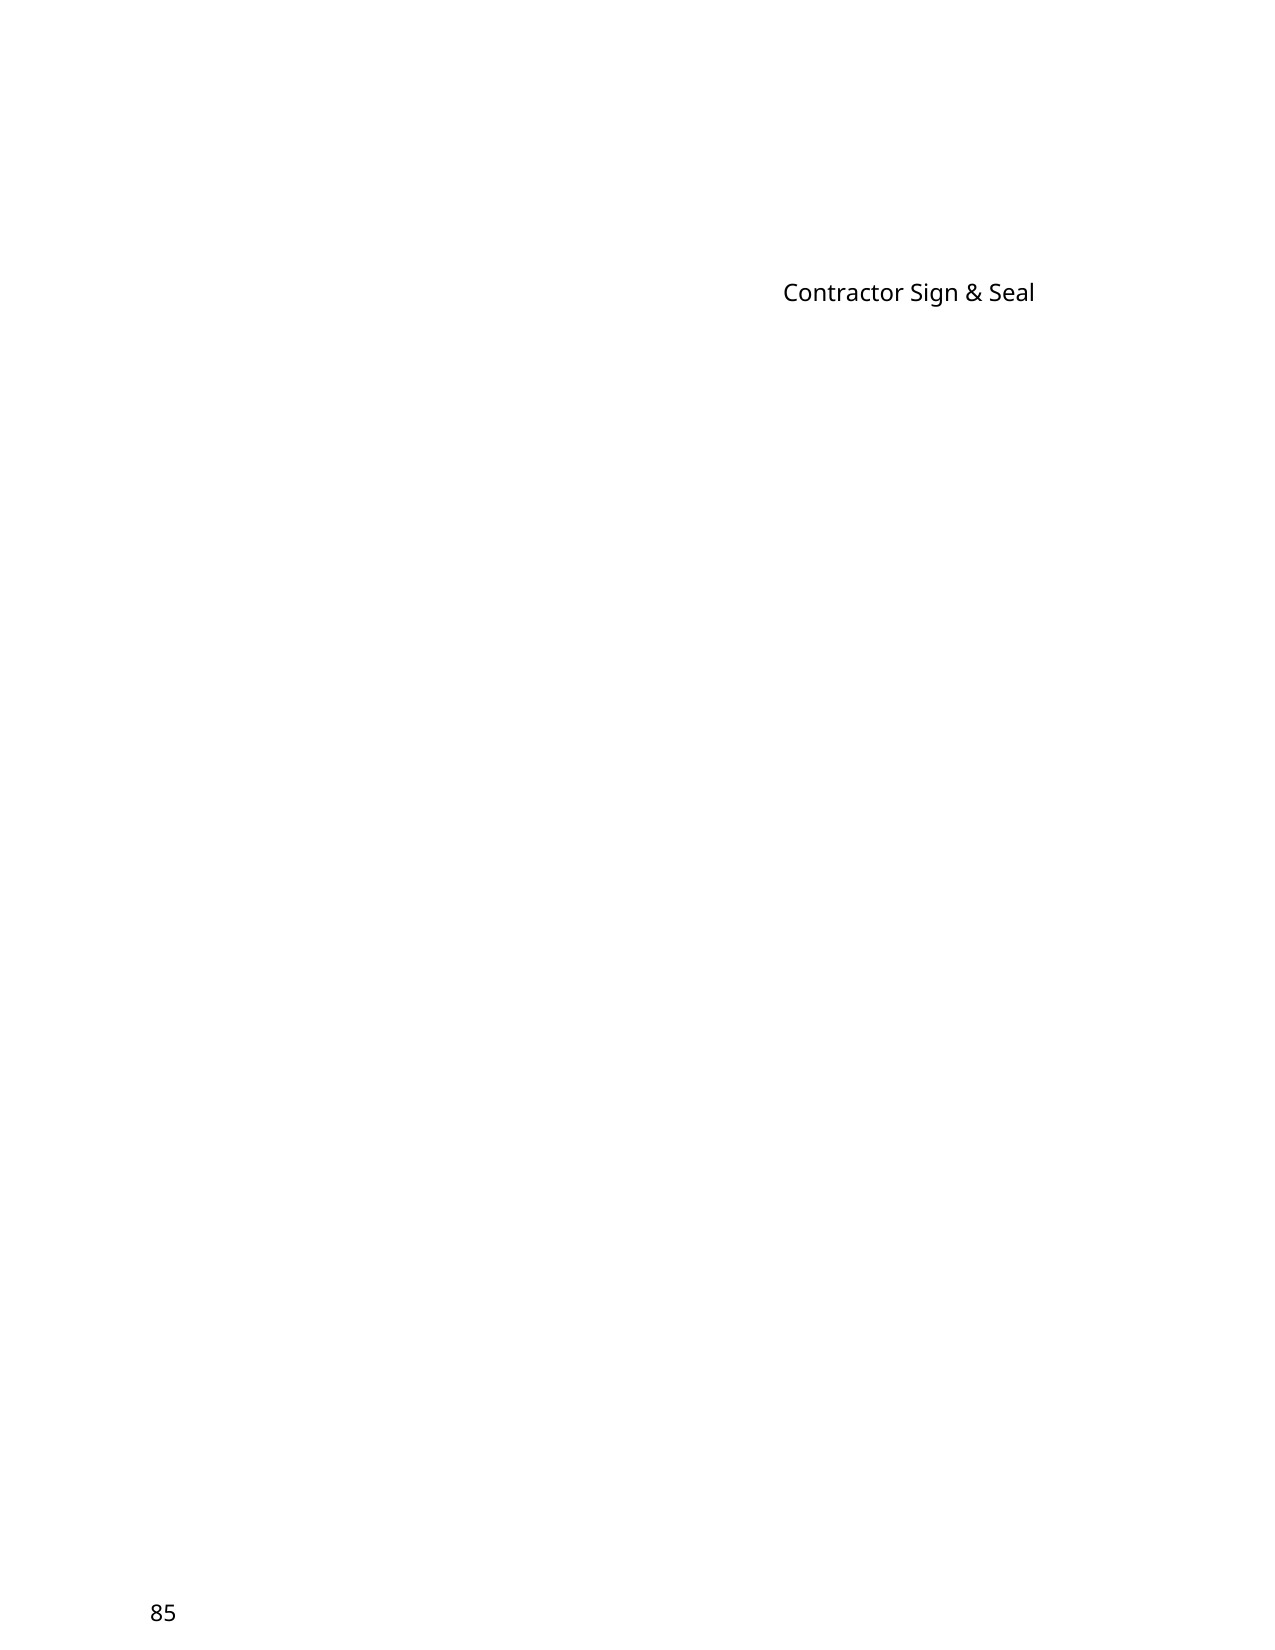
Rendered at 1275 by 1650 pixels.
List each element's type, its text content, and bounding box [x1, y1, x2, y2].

subtitle Contractor Sign & Seal [123, 276, 1035, 308]
